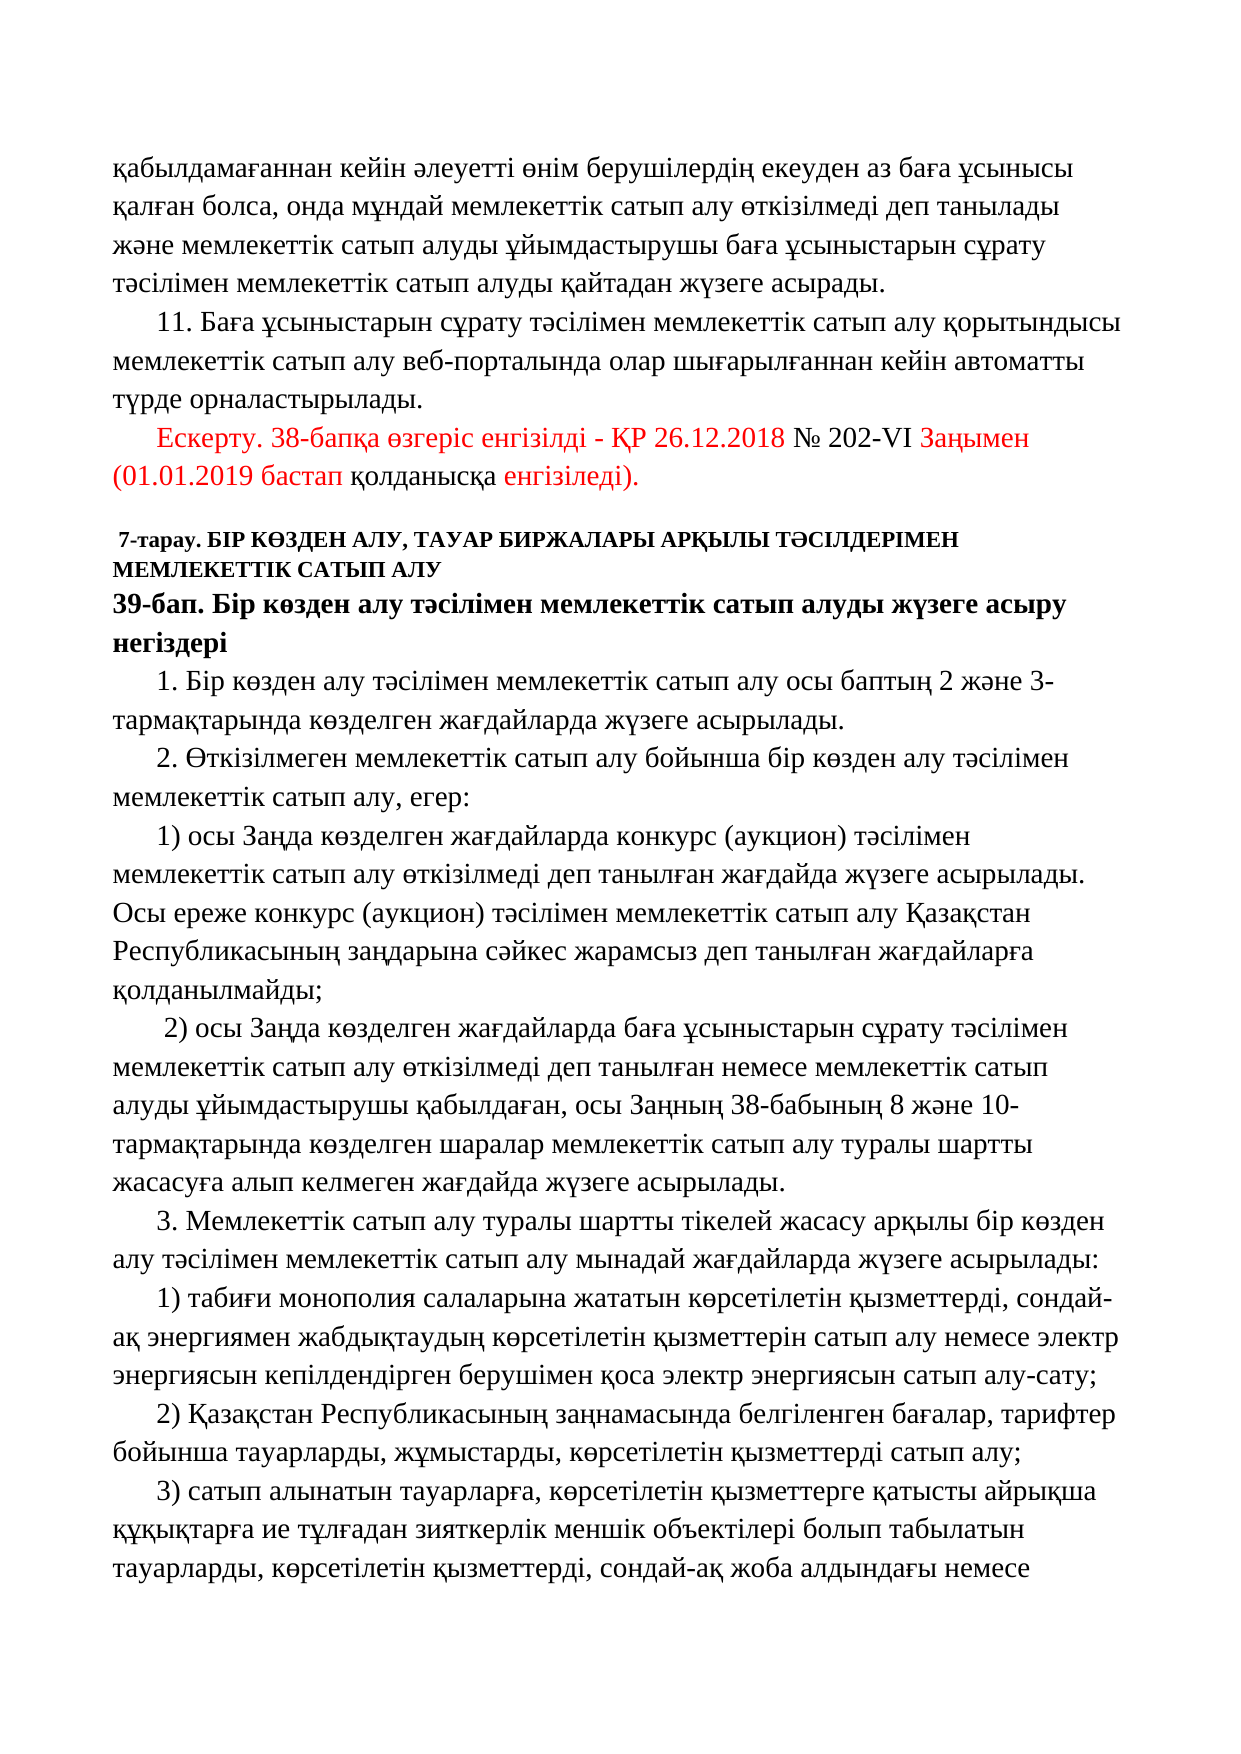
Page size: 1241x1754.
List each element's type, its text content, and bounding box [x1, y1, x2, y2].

text Ескерту. 38-бапқа өзгеріс енгізілді - ҚР 26.12.2018 № 202-VI Заңымен (01.01.2019 бастап қолданысқа енгізіледі). [112, 420, 1128, 522]
text 7-тарау. БІР КӨЗДЕН АЛУ, ТАУАР БИРЖАЛАРЫ АРҚЫЛЫ ТӘСІЛДЕРІМЕН МЕМЛЕКЕТТІК САТЫП АЛУ [112, 526, 1128, 582]
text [112, 150, 1128, 299]
text 3. Мемлекеттік сатып алу туралы шартты тікелей жасасу арқылы бір көзден алу тәсілімен мемлекеттік сатып алу мынадай жағдайларда жүзеге асырылады: [112, 1203, 1128, 1275]
text 1) осы Заңда көзделген жағдайларда конкурс (аукцион) тәсілімен мемлекеттік сатып алу өткізілмеді деп танылған жағдайда жүзеге асырылады. Осы ереже конкурс (аукцион) тәсілімен мемлекеттік сатып алу Қазақстан Республикасының заңдарына сәйкес жарамсыз деп танылған жағдайларға қолданылмайды; [112, 818, 1128, 1005]
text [112, 1473, 1128, 1583]
text 2) осы Заңда көзделген жағдайларда баға ұсыныстарын сұрату тәсілімен мемлекеттік сатып алу өткізілмеді деп танылған немесе мемлекеттік сатып алуды ұйымдастырушы қабылдаған, осы Заңның 38-бабының 8 және 10-тармақтарында көзделген шаралар мемлекеттік сатып алу туралы шартты жасасуға алып келмеген жағдайда жүзеге асырылады. [112, 1010, 1128, 1198]
text 1. Бір көзден алу тәсілімен мемлекеттік сатып алу осы баптың 2 және 3-тармақтарында көзделген жағдайларда жүзеге асырылады. [112, 663, 1128, 736]
text 2. Өткізілмеген мемлекеттік сатып алу бойынша бiр көзден алу тәсiлiмен мемлекеттiк сатып алу, егер: [112, 741, 1128, 813]
text 1) табиғи монополия салаларына жататын көрсетілетін қызметтерді, сондай-ақ энергиямен жабдықтаудың көрсетілетін қызметтерін сатып алу немесе электр энергиясын кепілдендірген берушімен қоса электр энергиясын сатып алу-сату; [112, 1280, 1128, 1391]
text 11. Баға ұсыныстарын сұрату тәсілімен мемлекеттік сатып алу қорытындысы мемлекеттік сатып алу веб-порталында олар шығарылғаннан кейін автоматты түрде орналастырылады. [112, 304, 1128, 415]
text 2) Қазақстан Республикасының заңнамасында белгіленген бағалар, тарифтер бойынша тауарларды, жұмыстарды, көрсетілетін қызметтерді сатып алу; [112, 1396, 1128, 1468]
text 39-бап. Бір көзден алу тәсілімен мемлекеттік сатып алуды жүзеге асыру негіздері [112, 586, 1128, 658]
